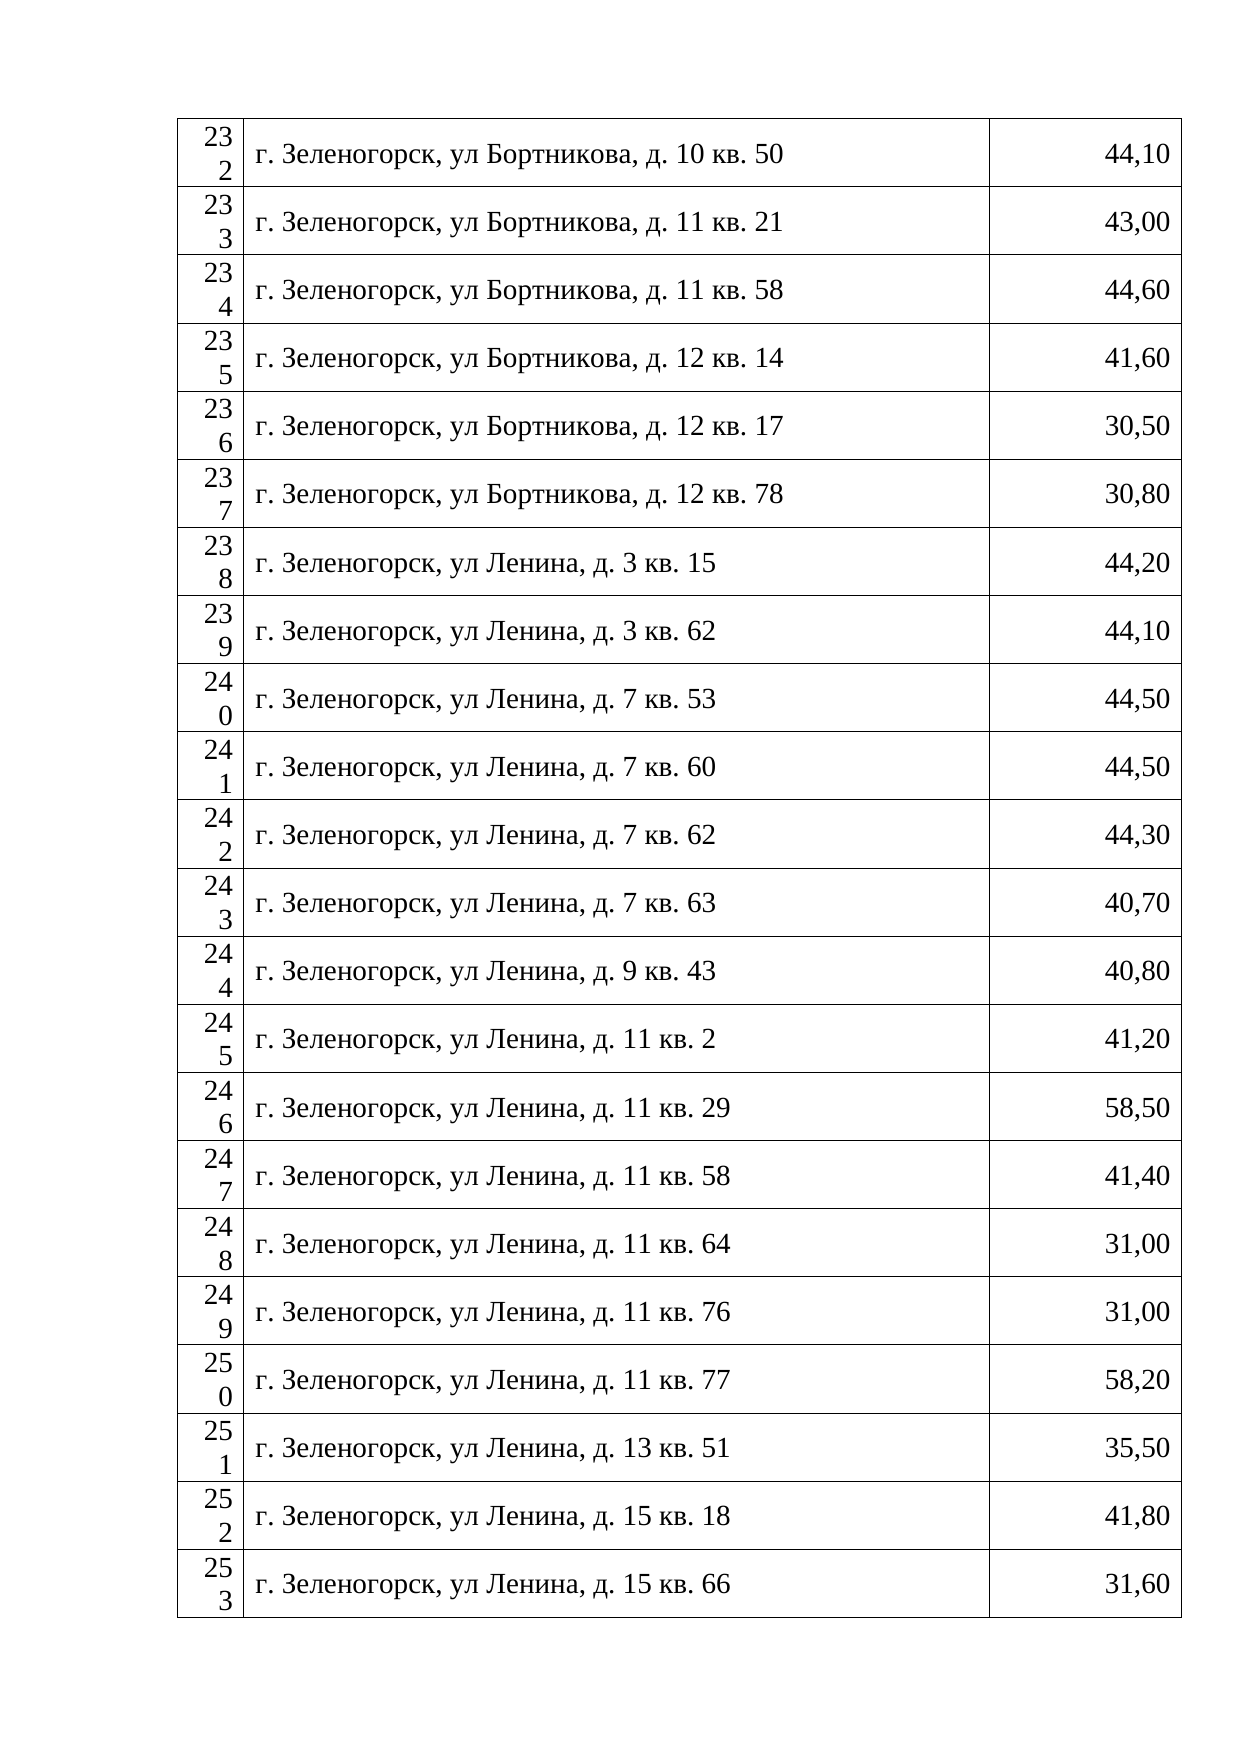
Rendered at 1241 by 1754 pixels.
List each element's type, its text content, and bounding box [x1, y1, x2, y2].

table_cell 236 [178, 392, 243, 459]
table_cell 43,00 [990, 187, 1181, 254]
table_cell 30,50 [990, 392, 1181, 459]
table_cell 240 [178, 664, 243, 731]
table_cell 239 [178, 596, 243, 663]
table_cell 252 [178, 1482, 243, 1549]
table_cell г. Зеленогорск, ул Бортникова, д. 12 кв. 78 [244, 460, 989, 527]
table_cell г. Зеленогорск, ул Ленина, д. 11 кв. 58 [244, 1141, 989, 1208]
table_cell 44,10 [990, 119, 1181, 186]
table_cell 44,20 [990, 528, 1181, 595]
table_cell г. Зеленогорск, ул Ленина, д. 11 кв. 29 [244, 1073, 989, 1140]
table_cell 242 [178, 800, 243, 867]
table_cell 253 [178, 1550, 243, 1617]
table_cell 31,00 [990, 1209, 1181, 1276]
table_cell г. Зеленогорск, ул Ленина, д. 15 кв. 66 [244, 1550, 989, 1617]
table_cell 44,50 [990, 732, 1181, 799]
table_cell 30,80 [990, 460, 1181, 527]
table_cell 247 [178, 1141, 243, 1208]
table_cell 238 [178, 528, 243, 595]
table_cell 241 [178, 732, 243, 799]
table_cell г. Зеленогорск, ул Ленина, д. 11 кв. 77 [244, 1345, 989, 1412]
table_cell г. Зеленогорск, ул Ленина, д. 11 кв. 2 [244, 1005, 989, 1072]
table_cell 232 [178, 119, 243, 186]
table_cell 31,60 [990, 1550, 1181, 1617]
table_cell 44,30 [990, 800, 1181, 867]
table_cell г. Зеленогорск, ул Ленина, д. 13 кв. 51 [244, 1414, 989, 1481]
table_cell 250 [178, 1345, 243, 1412]
table_cell 44,10 [990, 596, 1181, 663]
table_cell 58,50 [990, 1073, 1181, 1140]
table_cell г. Зеленогорск, ул Ленина, д. 11 кв. 64 [244, 1209, 989, 1276]
table_cell 41,40 [990, 1141, 1181, 1208]
table_cell 35,50 [990, 1414, 1181, 1481]
table_cell 41,20 [990, 1005, 1181, 1072]
table_cell г. Зеленогорск, ул Ленина, д. 3 кв. 15 [244, 528, 989, 595]
table_cell 40,70 [990, 869, 1181, 936]
table_cell г. Зеленогорск, ул Ленина, д. 9 кв. 43 [244, 937, 989, 1004]
table_cell 245 [178, 1005, 243, 1072]
table_cell г. Зеленогорск, ул Ленина, д. 7 кв. 63 [244, 869, 989, 936]
table_cell 246 [178, 1073, 243, 1140]
table_cell 58,20 [990, 1345, 1181, 1412]
table_cell 41,60 [990, 324, 1181, 391]
table_cell г. Зеленогорск, ул Бортникова, д. 10 кв. 50 [244, 119, 989, 186]
table_cell г. Зеленогорск, ул Ленина, д. 3 кв. 62 [244, 596, 989, 663]
table_cell г. Зеленогорск, ул Бортникова, д. 12 кв. 14 [244, 324, 989, 391]
table_cell 251 [178, 1414, 243, 1481]
table_cell г. Зеленогорск, ул Бортникова, д. 12 кв. 17 [244, 392, 989, 459]
table_cell 237 [178, 460, 243, 527]
table_cell 44,50 [990, 664, 1181, 731]
table_cell г. Зеленогорск, ул Ленина, д. 7 кв. 62 [244, 800, 989, 867]
table_cell г. Зеленогорск, ул Ленина, д. 7 кв. 60 [244, 732, 989, 799]
table_cell г. Зеленогорск, ул Ленина, д. 7 кв. 53 [244, 664, 989, 731]
table_cell 233 [178, 187, 243, 254]
table_cell 41,80 [990, 1482, 1181, 1549]
table_cell 31,00 [990, 1277, 1181, 1344]
table_cell 234 [178, 255, 243, 322]
table_cell г. Зеленогорск, ул Бортникова, д. 11 кв. 58 [244, 255, 989, 322]
table_cell 40,80 [990, 937, 1181, 1004]
table_cell 44,60 [990, 255, 1181, 322]
table_cell 235 [178, 324, 243, 391]
table_cell г. Зеленогорск, ул Ленина, д. 15 кв. 18 [244, 1482, 989, 1549]
table_cell 243 [178, 869, 243, 936]
table_cell 248 [178, 1209, 243, 1276]
table_cell 249 [178, 1277, 243, 1344]
table_cell г. Зеленогорск, ул Ленина, д. 11 кв. 76 [244, 1277, 989, 1344]
table_cell г. Зеленогорск, ул Бортникова, д. 11 кв. 21 [244, 187, 989, 254]
table_cell 244 [178, 937, 243, 1004]
